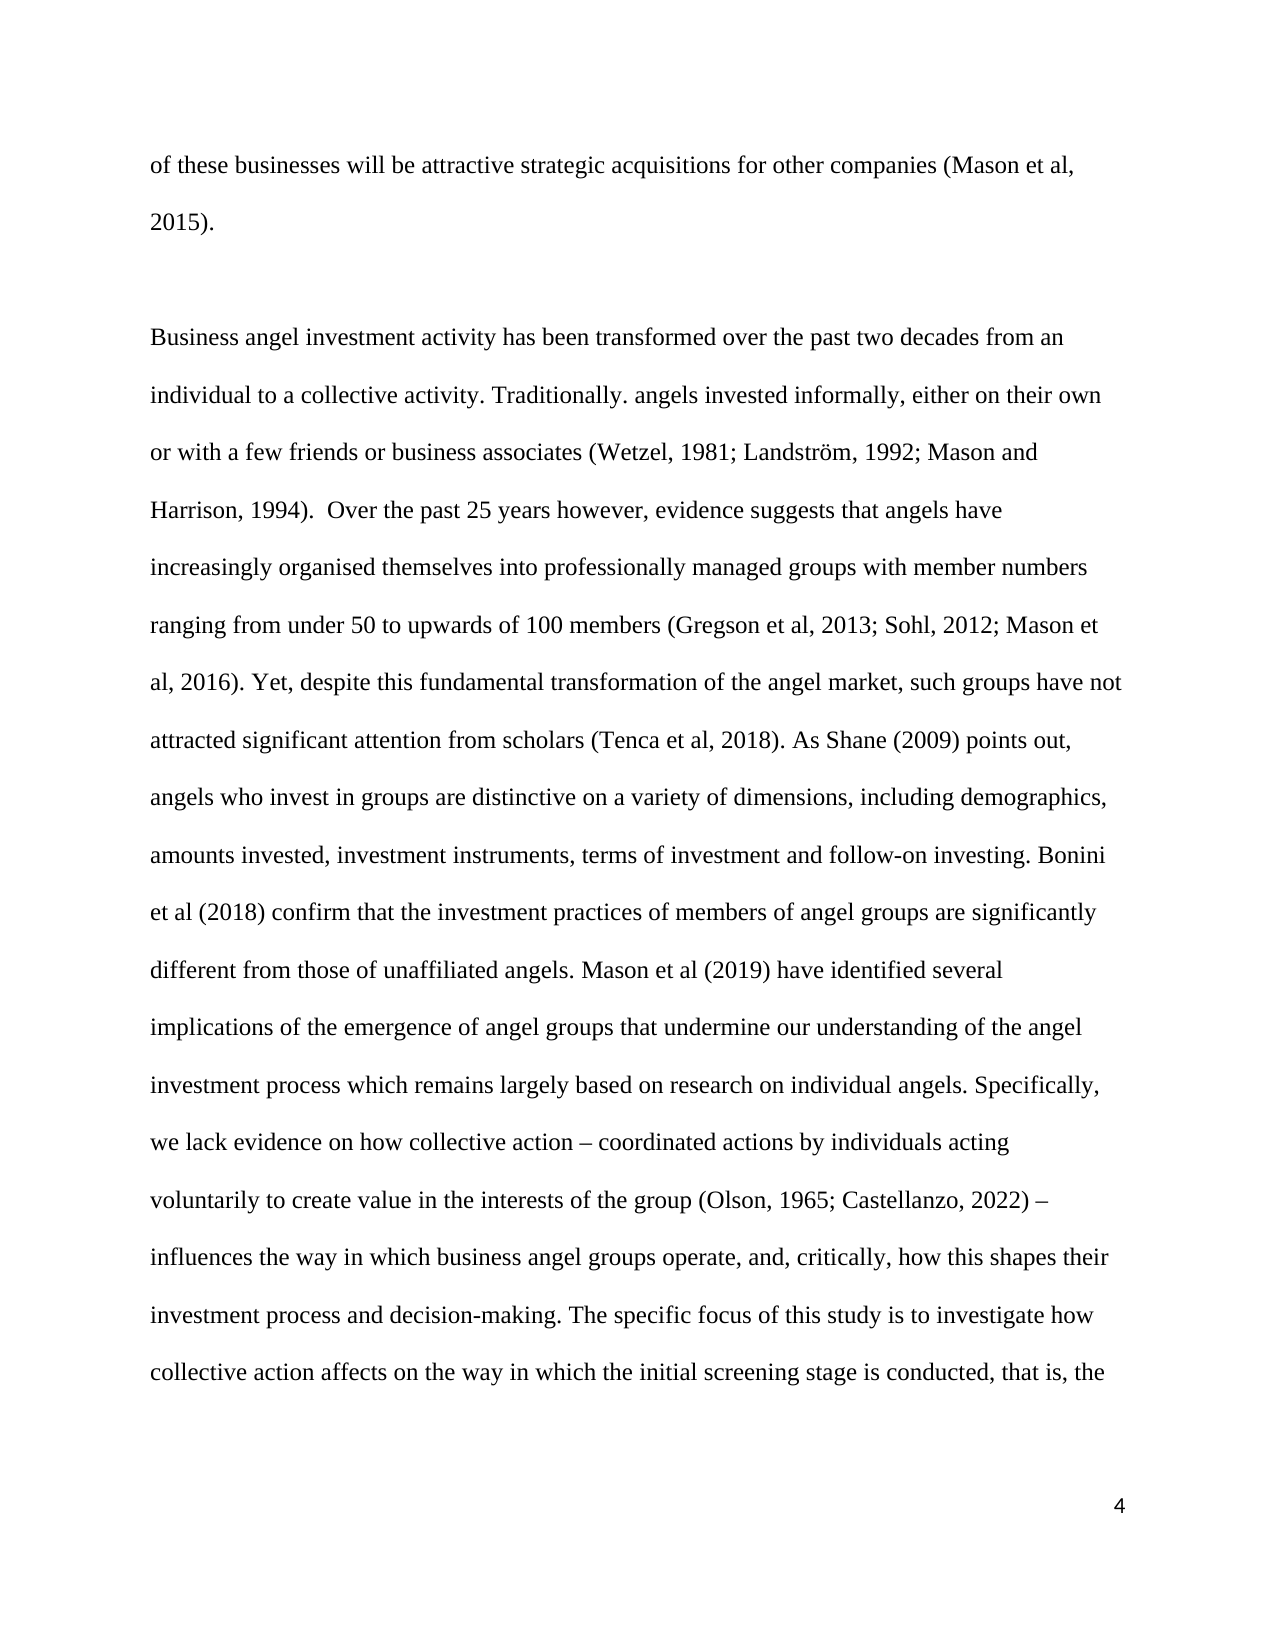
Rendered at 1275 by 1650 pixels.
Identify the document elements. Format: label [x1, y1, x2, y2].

text [150, 150, 1125, 236]
text [150, 322, 1125, 1386]
